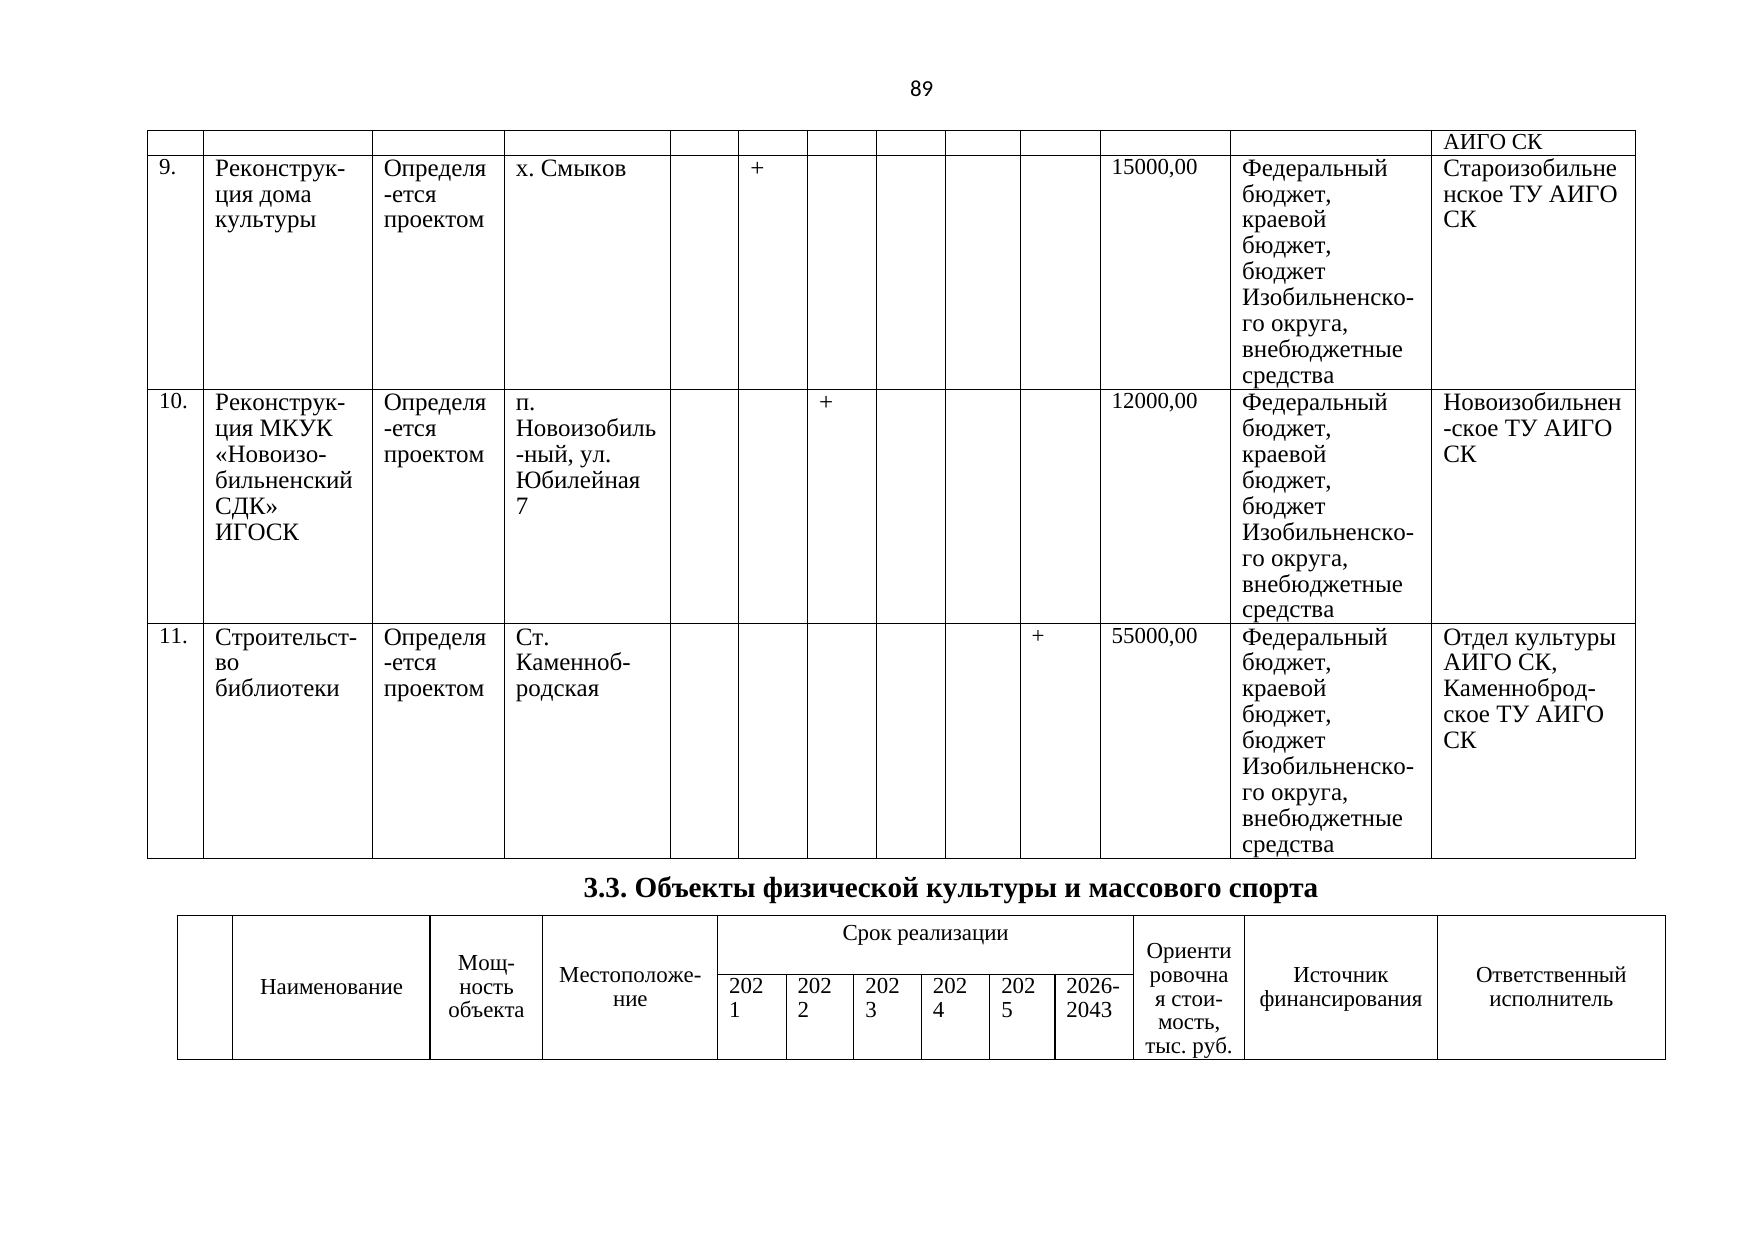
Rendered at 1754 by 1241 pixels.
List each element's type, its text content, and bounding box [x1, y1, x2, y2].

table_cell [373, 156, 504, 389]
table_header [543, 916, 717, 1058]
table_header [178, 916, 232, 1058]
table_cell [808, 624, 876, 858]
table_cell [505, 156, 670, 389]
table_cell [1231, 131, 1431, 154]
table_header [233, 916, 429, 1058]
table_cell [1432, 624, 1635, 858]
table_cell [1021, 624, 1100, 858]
text 3.3. Объекты физической культуры и массового спорта [177, 873, 1651, 903]
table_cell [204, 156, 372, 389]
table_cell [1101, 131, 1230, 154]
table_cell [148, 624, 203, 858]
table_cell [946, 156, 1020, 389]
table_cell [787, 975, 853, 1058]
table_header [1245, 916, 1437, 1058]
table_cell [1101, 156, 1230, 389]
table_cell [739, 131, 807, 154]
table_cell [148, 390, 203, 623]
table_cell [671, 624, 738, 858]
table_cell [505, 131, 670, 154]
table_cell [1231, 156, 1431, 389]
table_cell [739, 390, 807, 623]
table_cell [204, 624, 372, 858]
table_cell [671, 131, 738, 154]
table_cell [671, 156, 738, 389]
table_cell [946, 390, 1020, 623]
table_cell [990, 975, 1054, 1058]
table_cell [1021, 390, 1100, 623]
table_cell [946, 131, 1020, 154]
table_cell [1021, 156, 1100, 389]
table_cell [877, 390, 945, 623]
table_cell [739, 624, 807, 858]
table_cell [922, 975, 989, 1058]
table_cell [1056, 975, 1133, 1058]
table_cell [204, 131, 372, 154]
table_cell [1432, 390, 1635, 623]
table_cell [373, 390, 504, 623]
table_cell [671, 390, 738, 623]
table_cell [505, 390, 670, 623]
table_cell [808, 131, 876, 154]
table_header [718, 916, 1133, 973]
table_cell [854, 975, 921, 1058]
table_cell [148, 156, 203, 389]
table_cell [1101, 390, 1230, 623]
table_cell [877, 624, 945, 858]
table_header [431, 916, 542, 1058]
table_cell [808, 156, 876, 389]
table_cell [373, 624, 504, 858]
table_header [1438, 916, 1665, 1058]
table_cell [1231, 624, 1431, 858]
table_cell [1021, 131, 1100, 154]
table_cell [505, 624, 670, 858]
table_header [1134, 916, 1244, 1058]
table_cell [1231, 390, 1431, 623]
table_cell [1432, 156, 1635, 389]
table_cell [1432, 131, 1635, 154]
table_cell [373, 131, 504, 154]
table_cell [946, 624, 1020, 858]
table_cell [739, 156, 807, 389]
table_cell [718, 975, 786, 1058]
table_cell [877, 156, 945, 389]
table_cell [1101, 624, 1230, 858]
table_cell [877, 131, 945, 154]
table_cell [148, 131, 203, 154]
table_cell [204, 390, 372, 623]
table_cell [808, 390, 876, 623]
